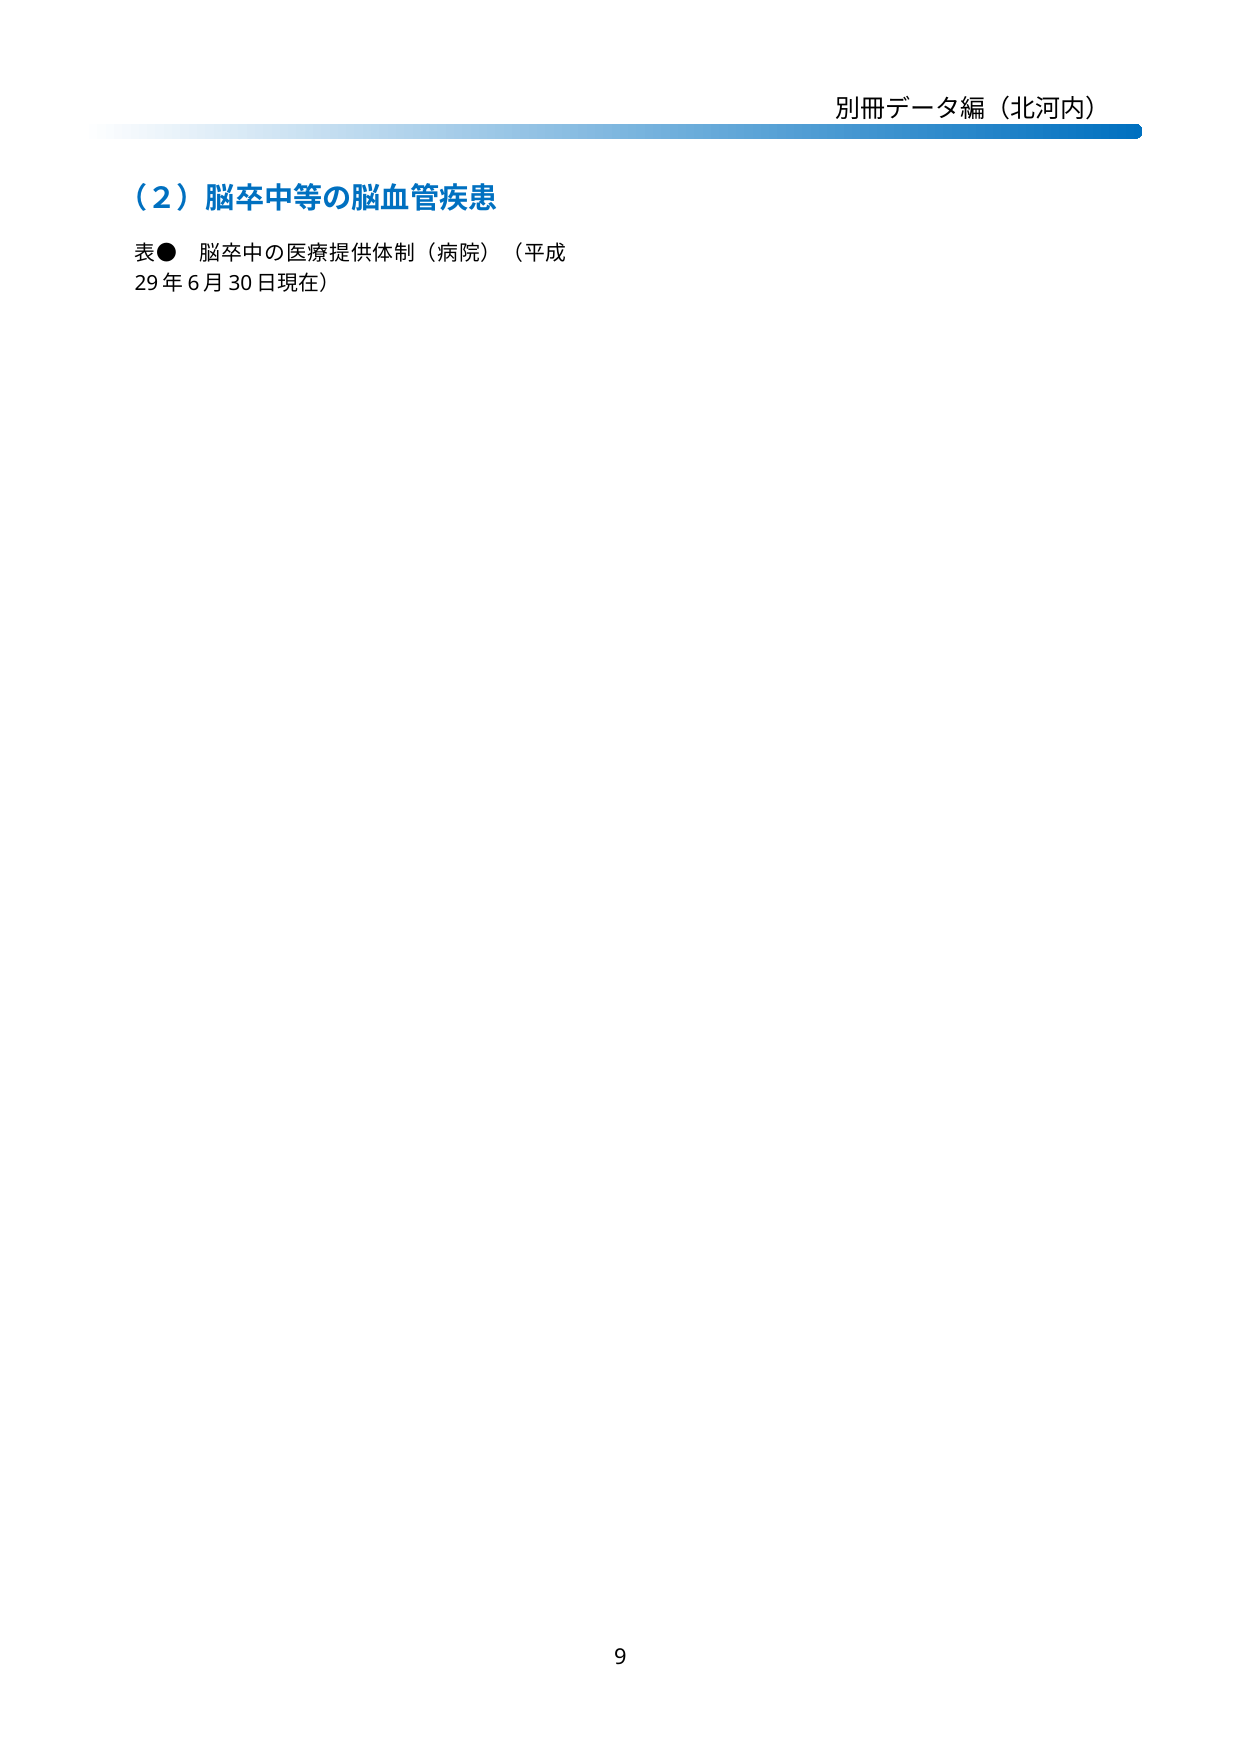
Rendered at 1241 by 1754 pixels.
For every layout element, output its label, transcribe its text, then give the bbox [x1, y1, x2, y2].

text （２）脳卒中等の脳血管疾患 [118, 174, 1122, 218]
